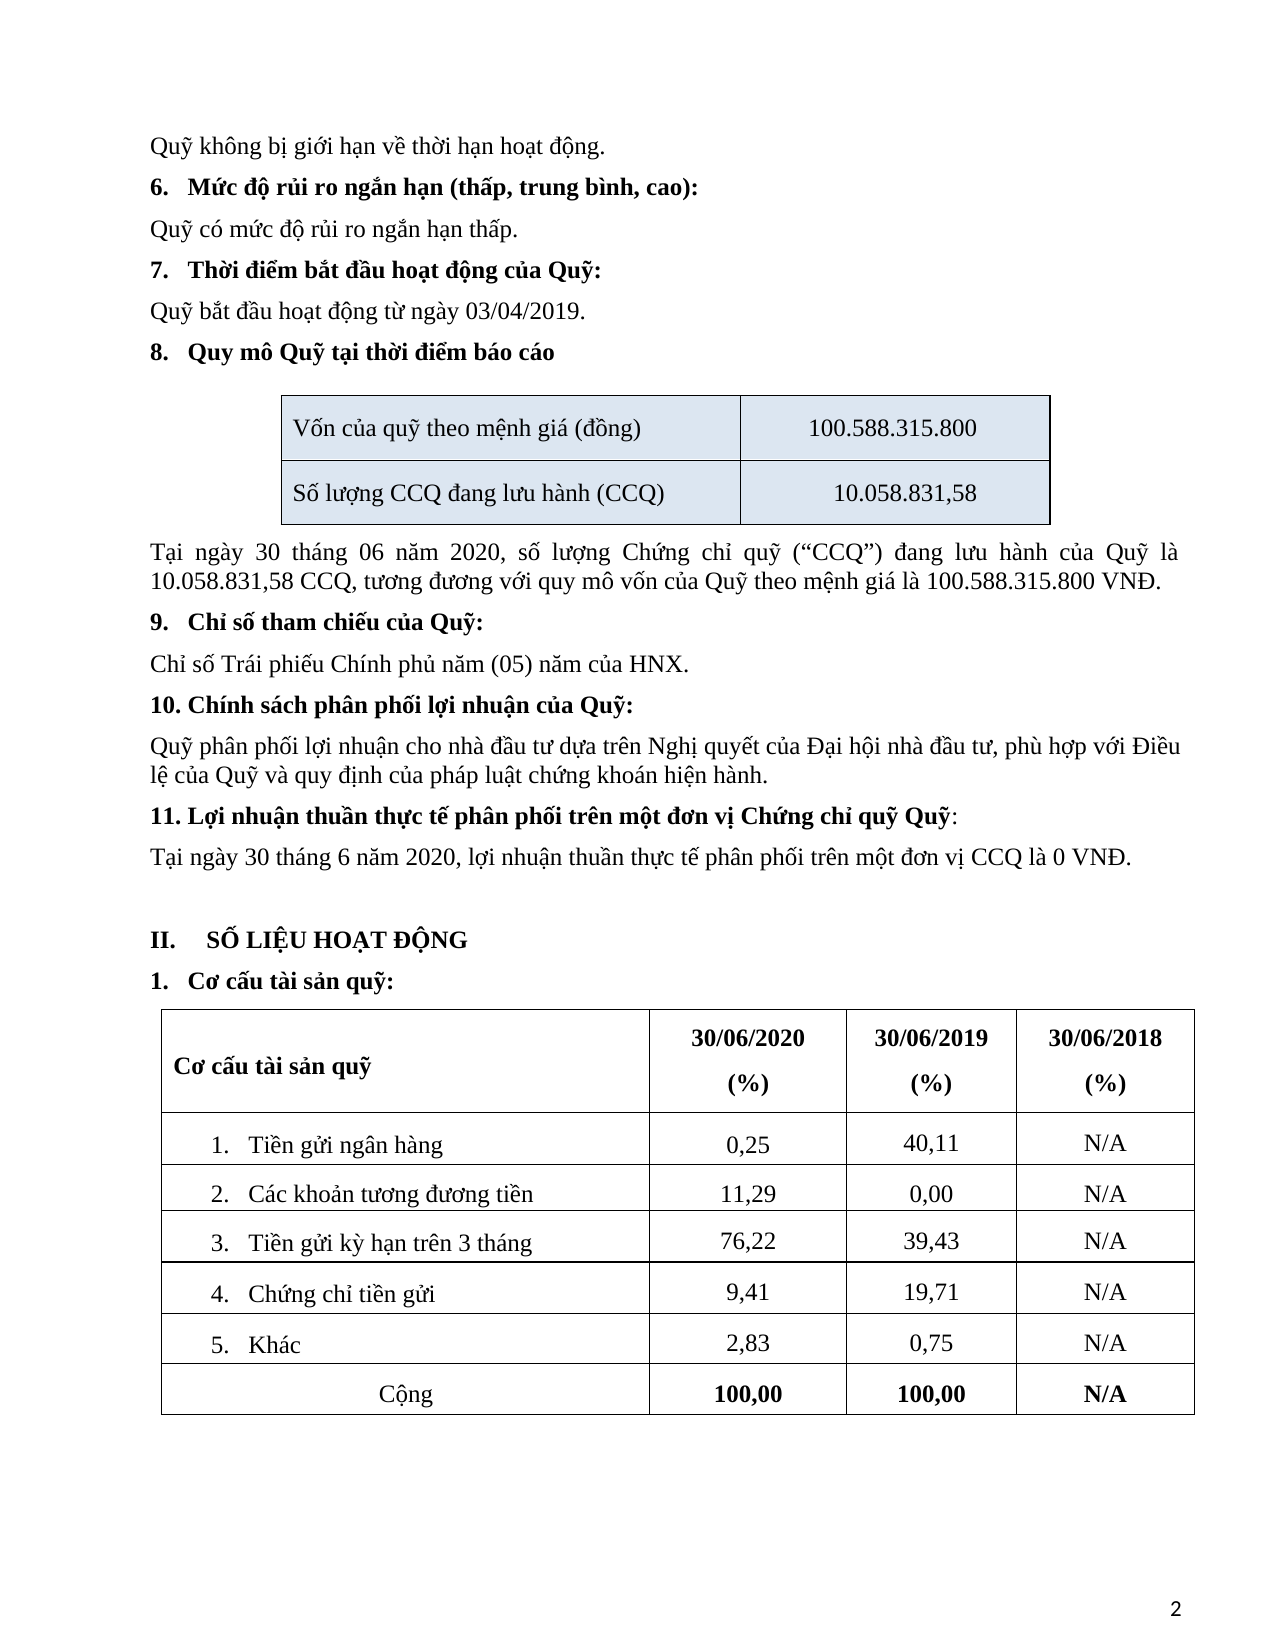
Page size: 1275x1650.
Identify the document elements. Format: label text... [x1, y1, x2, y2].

table_cell 19,71 [847, 1263, 1016, 1313]
text Quỹ có mức độ rủi ro ngắn hạn thấp. [150, 214, 1181, 242]
table_cell Số lượng CCQ đang lưu hành (CCQ) [282, 461, 740, 524]
table_cell Tiền gửi ngân hàng [162, 1113, 649, 1164]
table_cell N/A [1017, 1314, 1194, 1362]
table_cell Khác [162, 1314, 649, 1362]
table_cell 2,83 [650, 1314, 846, 1362]
table_cell N/A [1017, 1263, 1194, 1313]
table_cell 100,00 [847, 1364, 1016, 1414]
table_cell 100,00 [650, 1364, 846, 1414]
list Mức độ rủi ro ngắn hạn (thấp, trung bình, cao): [150, 172, 1181, 201]
list Chỉ số tham chiếu của Quỹ: [150, 607, 1181, 636]
list Quy mô Quỹ tại thời điểm báo cáo [150, 337, 1181, 366]
table_cell Cộng [162, 1364, 649, 1414]
table_cell N/A [1017, 1364, 1194, 1414]
table_cell N/A [1017, 1113, 1194, 1164]
table_header 30/06/2020 (%) [650, 1010, 846, 1112]
text Chỉ số Trái phiếu Chính phủ năm (05) năm của HNX. [150, 649, 1181, 677]
table_header 100.588.315.800 [741, 396, 1049, 459]
table_header 30/06/2019 (%) [847, 1010, 1016, 1112]
table_cell 39,43 [847, 1211, 1016, 1261]
table_cell 0,75 [847, 1314, 1016, 1362]
table_header Vốn của quỹ theo mệnh giá (đồng) [282, 396, 740, 459]
table_header Cơ cấu tài sản quỹ [162, 1010, 649, 1112]
table_cell Các khoản tương đương tiền [162, 1165, 649, 1210]
table_cell Chứng chỉ tiền gửi [162, 1263, 649, 1313]
table_cell 0,00 [847, 1165, 1016, 1210]
text Quỹ phân phối lợi nhuận cho nhà đầu tư dựa trên Nghị quyết của Đại hội nhà đầu tư, phù hợp với Điều lệ của Quỹ và quy định của pháp luật chứng khoán hiện hành. [150, 731, 1181, 789]
table_cell 10.058.831,58 [741, 461, 1049, 524]
text II. SỐ LIỆU HOẠT ĐỘNG [150, 925, 1181, 954]
table_cell 9,41 [650, 1263, 846, 1313]
table_header 30/06/2018 (%) [1017, 1010, 1194, 1112]
table_cell 0,25 [650, 1113, 846, 1164]
table_cell N/A [1017, 1165, 1194, 1210]
text Quỹ không bị giới hạn về thời hạn hoạt động. [150, 131, 1181, 160]
text Tại ngày 30 tháng 6 năm 2020, lợi nhuận thuần thực tế phân phối trên một đơn vị CCQ là 0 VNĐ. [150, 842, 1181, 871]
table_cell 76,22 [650, 1211, 846, 1261]
text Quỹ bắt đầu hoạt động từ ngày 03/04/2019. [150, 296, 1181, 325]
text Tại ngày 30 tháng 06 năm 2020, số lượng Chứng chỉ quỹ (“CCQ”) đang lưu hành của Quỹ là 10.058.831,58 CCQ, tương đương với quy mô vốn của Quỹ theo mệnh giá là 100.588.315.800 VNĐ. [150, 537, 1181, 595]
list Lợi nhuận thuần thực tế phân phối trên một đơn vị Chứng chỉ quỹ Quỹ: [150, 801, 1181, 830]
table_cell 11,29 [650, 1165, 846, 1210]
table_cell 40,11 [847, 1113, 1016, 1164]
table_cell N/A [1017, 1211, 1194, 1261]
table_cell Tiền gửi kỳ hạn trên 3 tháng [162, 1211, 649, 1261]
list Chính sách phân phối lợi nhuận của Quỹ: [150, 690, 1181, 719]
list Thời điểm bắt đầu hoạt động của Quỹ: [150, 255, 1181, 284]
list Cơ cấu tài sản quỹ: [150, 966, 1181, 995]
